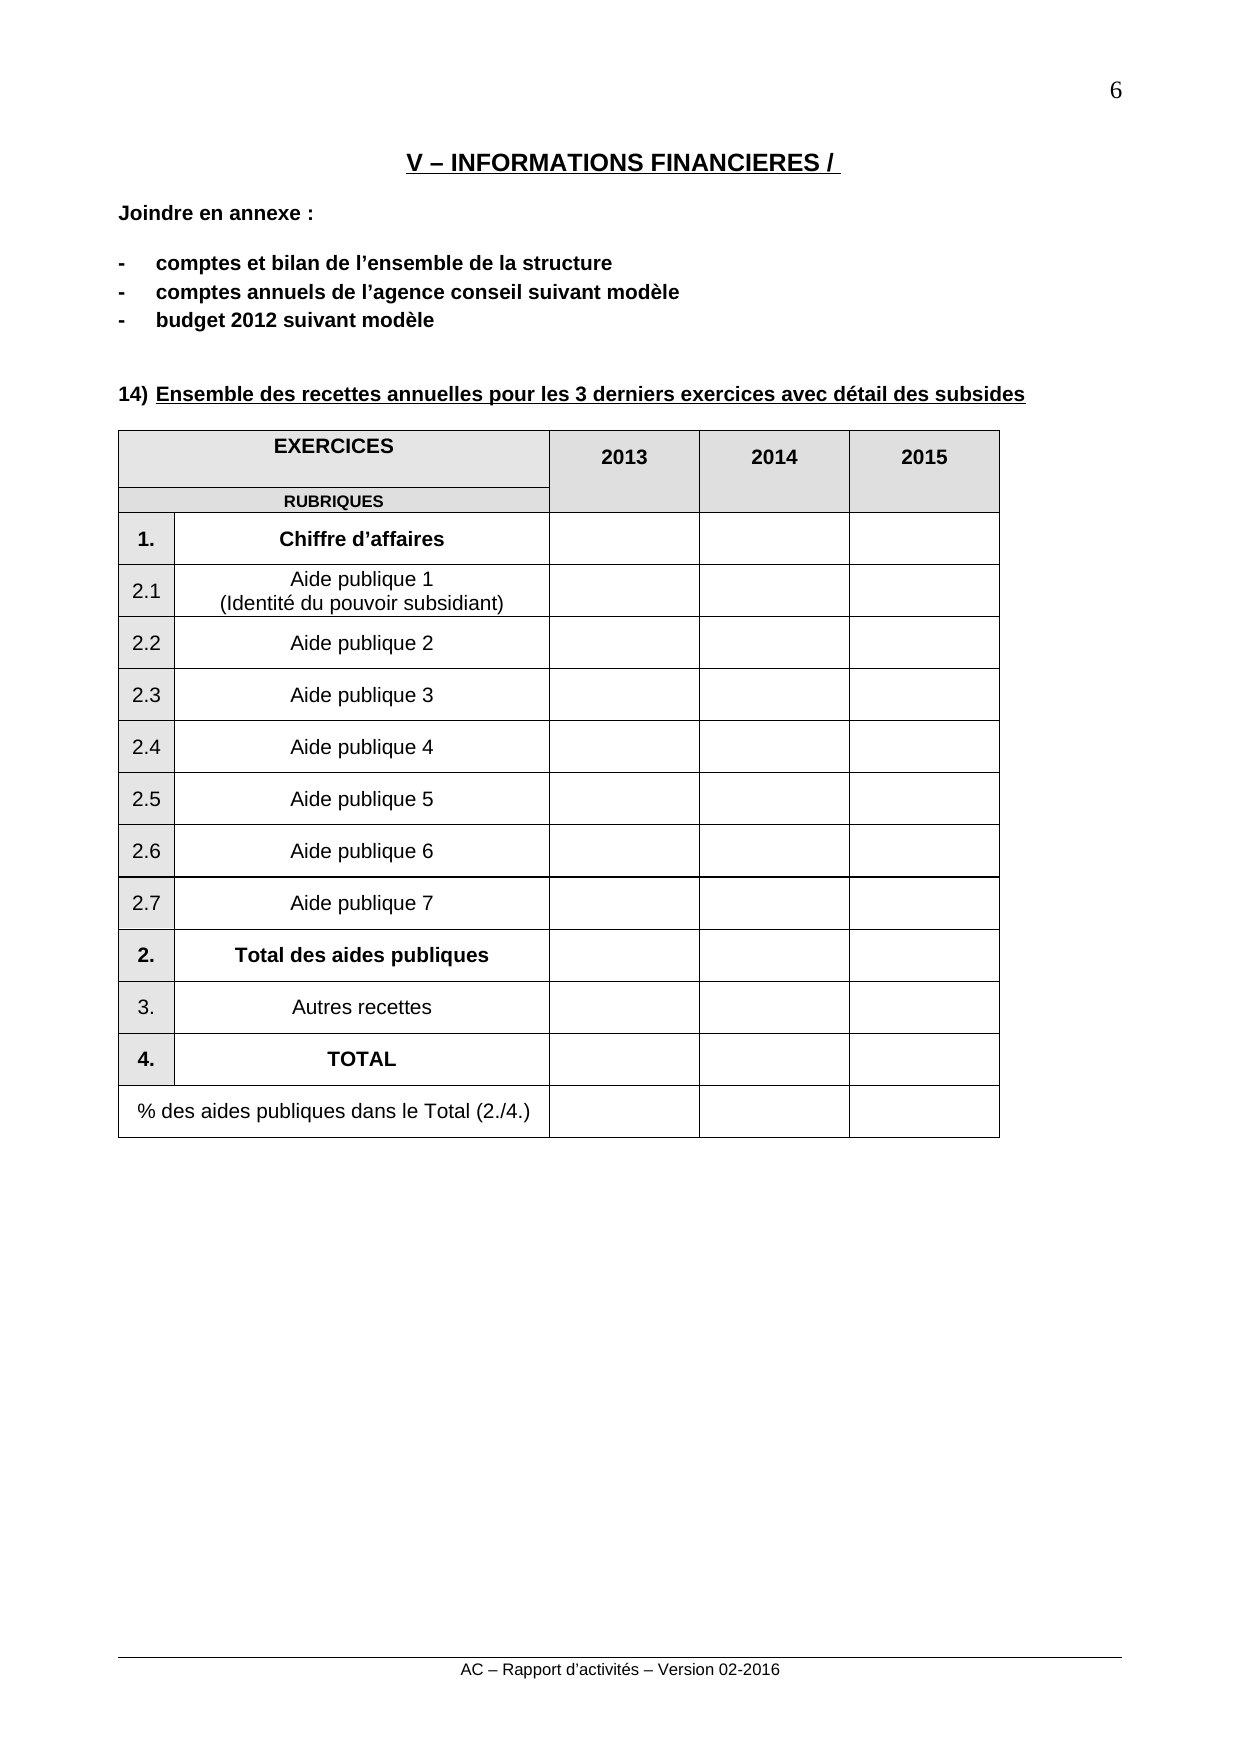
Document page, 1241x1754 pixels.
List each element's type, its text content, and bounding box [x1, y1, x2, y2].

table_cell [550, 982, 699, 1033]
table_cell 2.1 [119, 565, 174, 616]
table_cell [700, 1086, 849, 1137]
table_header 2013 [550, 431, 699, 512]
table_cell [550, 773, 699, 824]
table_cell [700, 669, 849, 720]
table_header 2014 [700, 431, 849, 512]
table_cell [550, 721, 699, 772]
table_cell Aide publique 4 [175, 721, 549, 772]
table_header 2015 [850, 431, 999, 512]
table_cell [850, 930, 999, 981]
text Joindre en annexe : [118, 200, 1122, 224]
table_cell [550, 617, 699, 668]
table_cell Total des aides publiques [175, 930, 549, 981]
table_cell [550, 565, 699, 616]
table_cell Aide publique 3 [175, 669, 549, 720]
table_cell [700, 825, 849, 876]
table_cell [850, 1034, 999, 1085]
table_cell [850, 825, 999, 876]
table_cell TOTAL [175, 1034, 549, 1085]
table_cell Autres recettes [175, 982, 549, 1033]
table_cell [700, 513, 849, 564]
table_cell Aide publique 2 [175, 617, 549, 668]
table_cell 2. [119, 930, 174, 981]
table_cell rubriques [119, 488, 549, 512]
list Ensemble des recettes annuelles pour les 3 derniers exercices avec détail des subsides [118, 382, 1122, 406]
table_cell [550, 1034, 699, 1085]
table_cell 2.5 [119, 773, 174, 824]
table_cell Aide publique 5 [175, 773, 549, 824]
table_cell % des aides publiques dans le Total (2./4.) [119, 1086, 549, 1137]
table_cell [850, 669, 999, 720]
table_cell Aide publique 6 [175, 825, 549, 876]
subtitle V – INFORMATIONS FINANCIERES / [118, 148, 1122, 176]
table_cell [850, 513, 999, 564]
table_cell 1. [119, 513, 174, 564]
table_cell 2.2 [119, 617, 174, 668]
table_cell [850, 721, 999, 772]
table_cell Aide publique 7 [175, 878, 549, 928]
table_cell 3. [119, 982, 174, 1033]
table_cell 2.6 [119, 825, 174, 876]
table_cell [700, 1034, 849, 1085]
table_cell [550, 1086, 699, 1137]
list comptes et bilan de l’ensemble de la structure [118, 248, 1122, 277]
table_header EXERCICES [119, 431, 549, 487]
table_cell [700, 878, 849, 928]
table_cell [550, 825, 699, 876]
table_cell [700, 617, 849, 668]
table_cell [850, 1086, 999, 1137]
table_cell [550, 930, 699, 981]
table_cell [550, 878, 699, 928]
table_cell 2.4 [119, 721, 174, 772]
table_cell 4. [119, 1034, 174, 1085]
table_cell Aide publique 1 (Identité du pouvoir subsidiant) [175, 565, 549, 616]
table_cell [700, 982, 849, 1033]
list comptes annuels de l’agence conseil suivant modèle [118, 277, 1122, 305]
table_cell [550, 669, 699, 720]
table_cell [850, 773, 999, 824]
table_cell [700, 721, 849, 772]
table_cell [850, 565, 999, 616]
table_cell Chiffre d’affaires [175, 513, 549, 564]
table_cell [700, 565, 849, 616]
table_cell [700, 930, 849, 981]
table_cell [550, 513, 699, 564]
table_cell 2.7 [119, 878, 174, 928]
table_cell [850, 617, 999, 668]
table_cell 2.3 [119, 669, 174, 720]
table_cell [850, 878, 999, 928]
list budget 2012 suivant modèle [118, 305, 1122, 334]
table_cell [700, 773, 849, 824]
table_cell [850, 982, 999, 1033]
